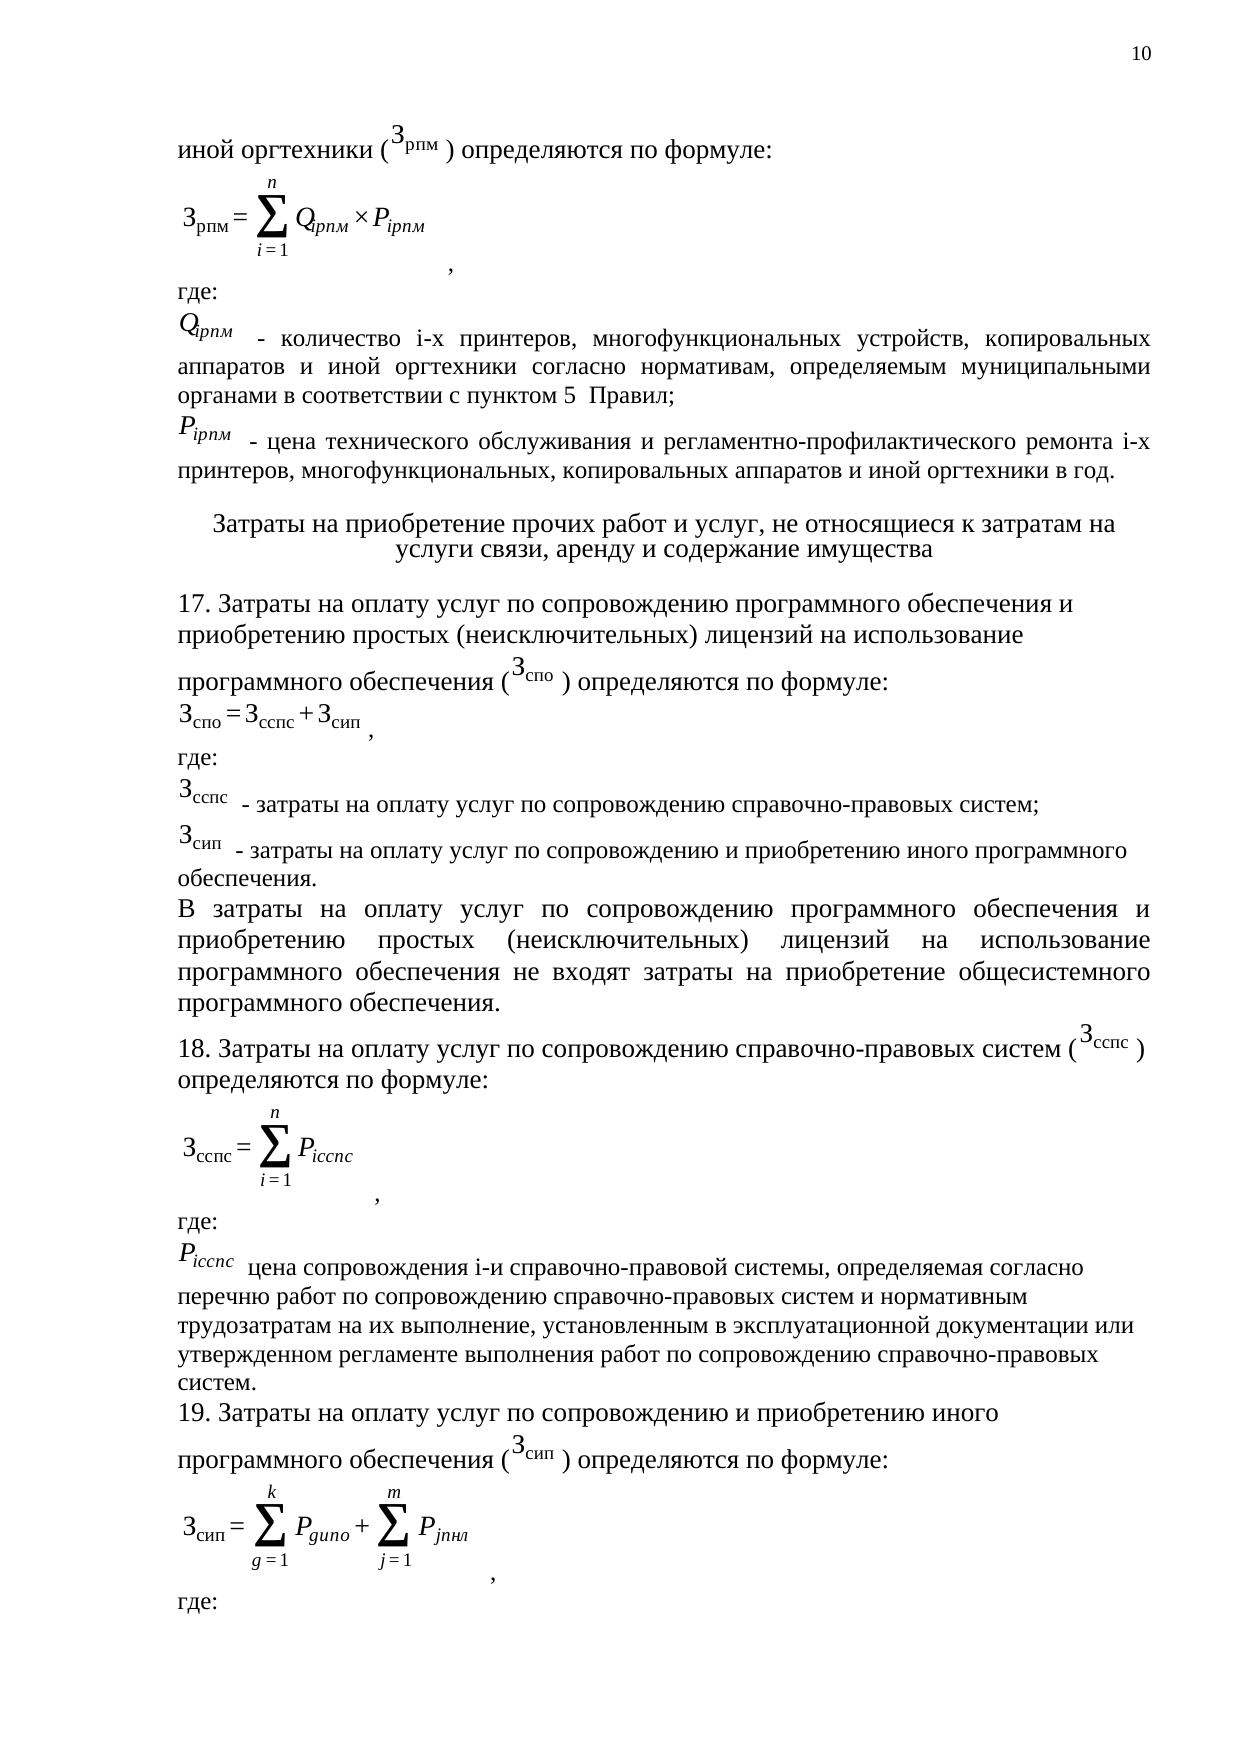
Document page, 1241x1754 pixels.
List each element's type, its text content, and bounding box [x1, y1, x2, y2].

text - затраты на оплату услуг по сопровождению и приобретению иного программного обеспечения. [177, 817, 1152, 892]
text цена сопровождения i-и справочно-правовой системы, определяемая согласно перечню работ по сопровождению справочно-правовых систем и нормативным трудозатратам на их выполнение, установленным в эксплуатационной документации или утвержденном регламенте выполнения работ по сопровождению справочно-правовых систем. [177, 1235, 1152, 1396]
text , [177, 165, 1152, 276]
text где: [177, 1586, 1152, 1614]
text - количество i-x принтеров, многофункциональных устройств, копировальных аппаратов и иной оргтехники согласно нормативам, определяемым муниципальными органами в соответствии с пунктом 5 Правил; [177, 305, 1152, 409]
text - затраты на оплату услуг по сопровождению справочно-правовых систем; [177, 771, 1152, 817]
subtitle Затраты на приобретение прочих работ и услуг, не относящиеся к затратам на услуги связи, аренду и содержание имущества [177, 512, 1152, 562]
text , [177, 1094, 1152, 1206]
text 19. Затраты на оплату услуг по сопровождению и приобретению иного программного обеспечения () определяются по формуле: [177, 1396, 1152, 1474]
text где: [177, 1206, 1152, 1235]
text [177, 118, 1152, 165]
text 17. Затраты на оплату услуг по сопровождению программного обеспечения и приобретению простых (неисключительных) лицензий на использование программного обеспечения () определяются по формуле: [177, 587, 1152, 696]
text В затраты на оплату услуг по сопровождению программного обеспечения и приобретению простых (неисключительных) лицензий на использование программного обеспечения не входят затраты на приобретение общесистемного программного обеспечения. [177, 892, 1152, 1017]
text 18. Затраты на оплату услуг по сопровождению справочно-правовых систем () определяются по формуле: [177, 1017, 1152, 1094]
text , [177, 1474, 1152, 1586]
text - цена технического обслуживания и регламентно-профилактического ремонта i-x принтеров, многофункциональных, копировальных аппаратов и иной оргтехники в год. [177, 409, 1152, 484]
text где: [177, 742, 1152, 771]
text где: [177, 276, 1152, 305]
text , [177, 696, 1152, 742]
